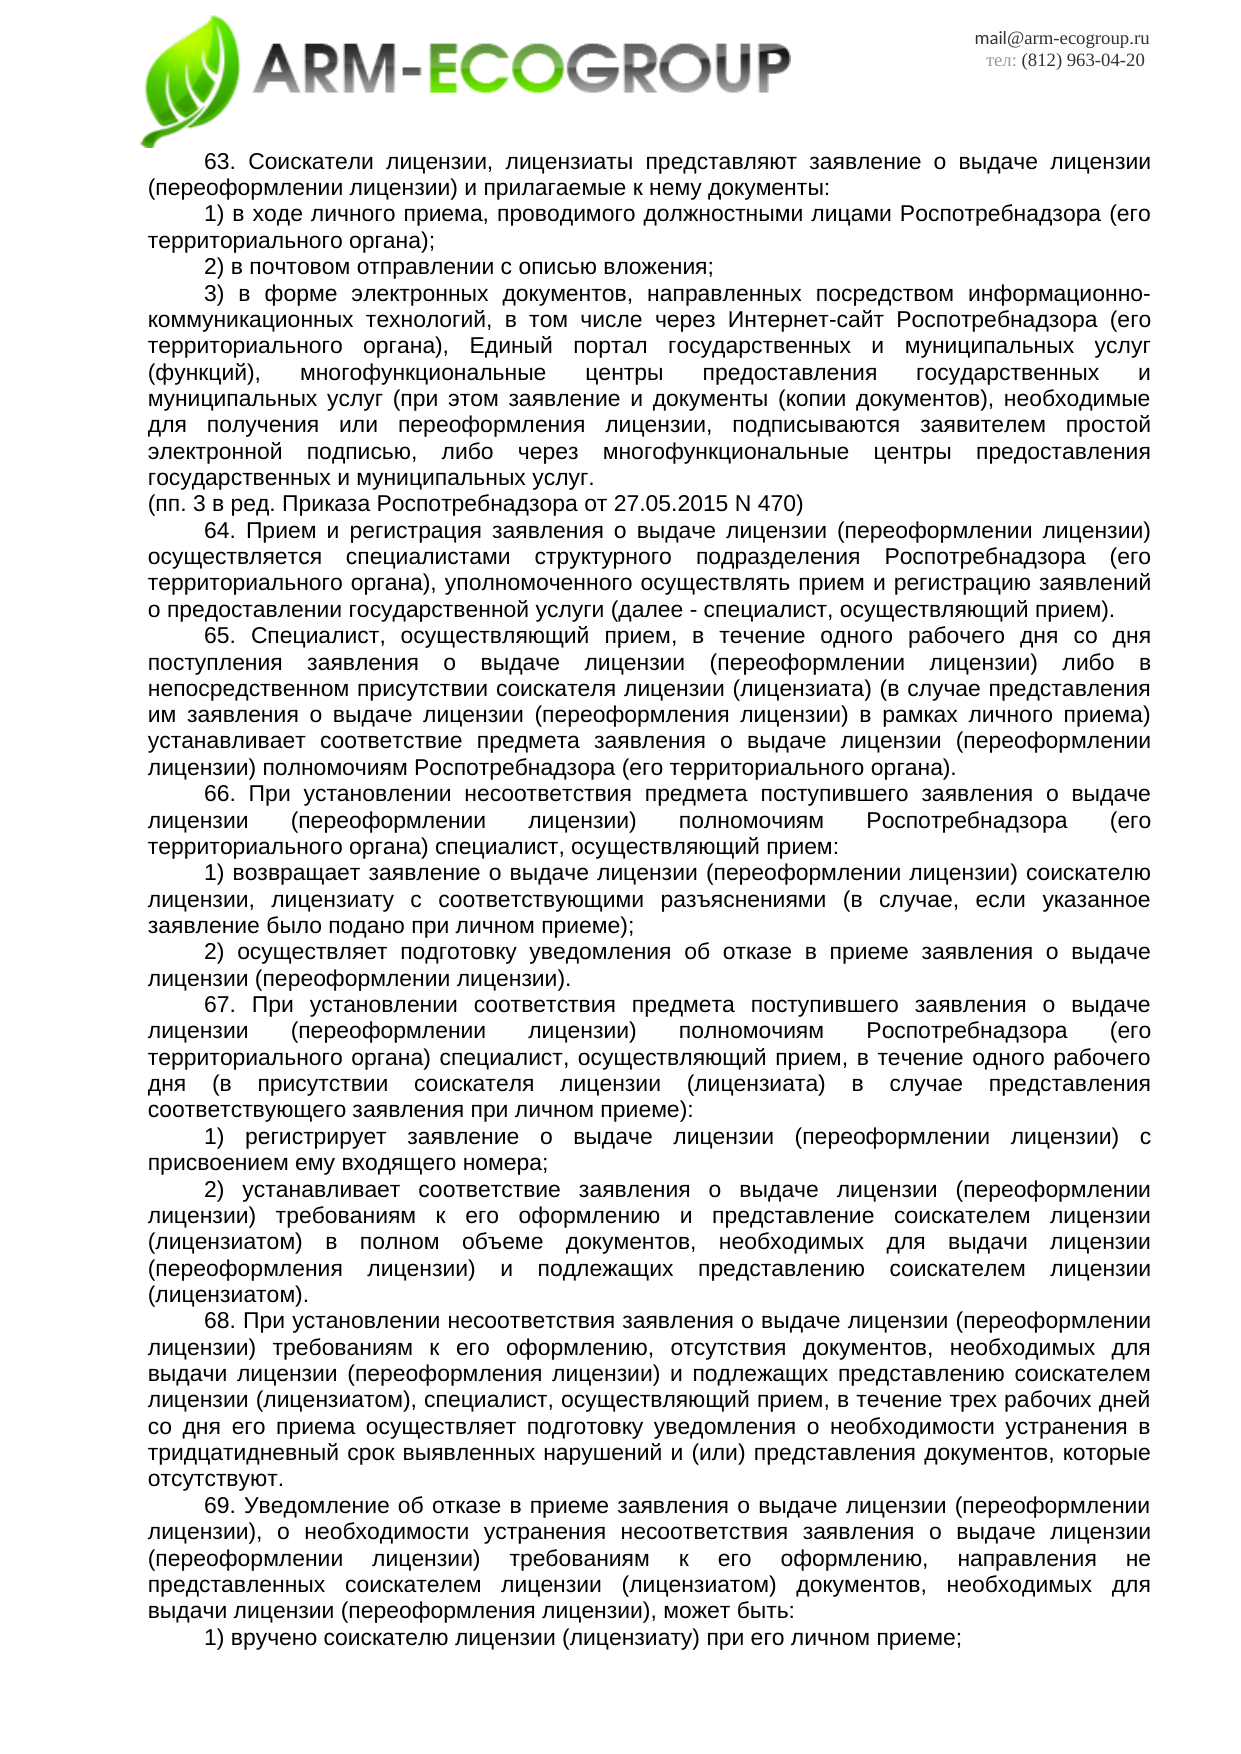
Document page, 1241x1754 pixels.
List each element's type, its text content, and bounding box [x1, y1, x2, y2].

text 2) осуществляет подготовку уведомления об отказе в приеме заявления о выдаче лицензии (переоформлении лицензии). [148, 938, 1152, 991]
text 65. Специалист, осуществляющий прием, в течение одного рабочего дня со дня поступления заявления о выдаче лицензии (переоформлении лицензии) либо в непосредственном присутствии соискателя лицензии (лицензиата) (в случае представления им заявления о выдаче лицензии (переоформления лицензии) в рамках личного приема) устанавливает соответствие предмета заявления о выдаче лицензии (переоформлении лицензии) полномочиям Роспотребнадзора (его территориального органа). [148, 622, 1152, 780]
text 64. Прием и регистрация заявления о выдаче лицензии (переоформлении лицензии) осуществляется специалистами структурного подразделения Роспотребнадзора (его территориального органа), уполномоченного осуществлять прием и регистрацию заявлений о предоставлении государственной услуги (далее - специалист, осуществляющий прием). [148, 517, 1152, 622]
text 1) регистрирует заявление о выдаче лицензии (переоформлении лицензии) с присвоением ему входящего номера; [148, 1123, 1152, 1176]
text 3) в форме электронных документов, направленных посредством информационно-коммуникационных технологий, в том числе через Интернет-сайт Роспотребнадзора (его территориального органа), Единый портал государственных и муниципальных услуг (функций), многофункциональные центры предоставления государственных и муниципальных услуг (при этом заявление и документы (копии документов), необходимые для получения или переоформления лицензии, подписываются заявителем простой электронной подписью, либо через многофункциональные центры предоставления государственных и муниципальных услуг. [148, 279, 1152, 490]
text 66. При установлении несоответствия предмета поступившего заявления о выдаче лицензии (переоформлении лицензии) полномочиям Роспотребнадзора (его территориального органа) специалист, осуществляющий прием: [148, 780, 1152, 859]
text 1) возвращает заявление о выдаче лицензии (переоформлении лицензии) соискателю лицензии, лицензиату с соответствующими разъяснениями (в случае, если указанное заявление было подано при личном приеме); [148, 859, 1152, 938]
text 68. При установлении несоответствия заявления о выдаче лицензии (переоформлении лицензии) требованиям к его оформлению, отсутствия документов, необходимых для выдачи лицензии (переоформления лицензии) и подлежащих представлению соискателем лицензии (лицензиатом), специалист, осуществляющий прием, в течение трех рабочих дней со дня его приема осуществляет подготовку уведомления о необходимости устранения в тридцатидневный срок выявленных нарушений и (или) представления документов, которые отсутствуют. [148, 1307, 1152, 1492]
text 63. Соискатели лицензии, лицензиаты представляют заявление о выдаче лицензии (переоформлении лицензии) и прилагаемые к нему документы: [148, 148, 1152, 200]
picture [137, 11, 791, 148]
text (пп. 3 в ред. Приказа Роспотребнадзора от 27.05.2015 N 470) [148, 490, 1152, 517]
text 2) устанавливает соответствие заявления о выдаче лицензии (переоформлении лицензии) требованиям к его оформлению и представление соискателем лицензии (лицензиатом) в полном объеме документов, необходимых для выдачи лицензии (переоформления лицензии) и подлежащих представлению соискателем лицензии (лицензиатом). [148, 1176, 1152, 1307]
text 1) вручено соискателю лицензии (лицензиату) при его личном приеме; [148, 1623, 1152, 1650]
text 69. Уведомление об отказе в приеме заявления о выдаче лицензии (переоформлении лицензии), о необходимости устранения несоответствия заявления о выдаче лицензии (переоформлении лицензии) требованиям к его оформлению, направления не представленных соискателем лицензии (лицензиатом) документов, необходимых для выдачи лицензии (переоформления лицензии), может быть: [148, 1492, 1152, 1623]
text 1) в ходе личного приема, проводимого должностными лицами Роспотребнадзора (его территориального органа); [148, 200, 1152, 253]
text 67. При установлении соответствия предмета поступившего заявления о выдаче лицензии (переоформлении лицензии) полномочиям Роспотребнадзора (его территориального органа) специалист, осуществляющий прием, в течение одного рабочего дня (в присутствии соискателя лицензии (лицензиата) в случае представления соответствующего заявления при личном приеме): [148, 991, 1152, 1123]
text 2) в почтовом отправлении с описью вложения; [148, 253, 1152, 279]
